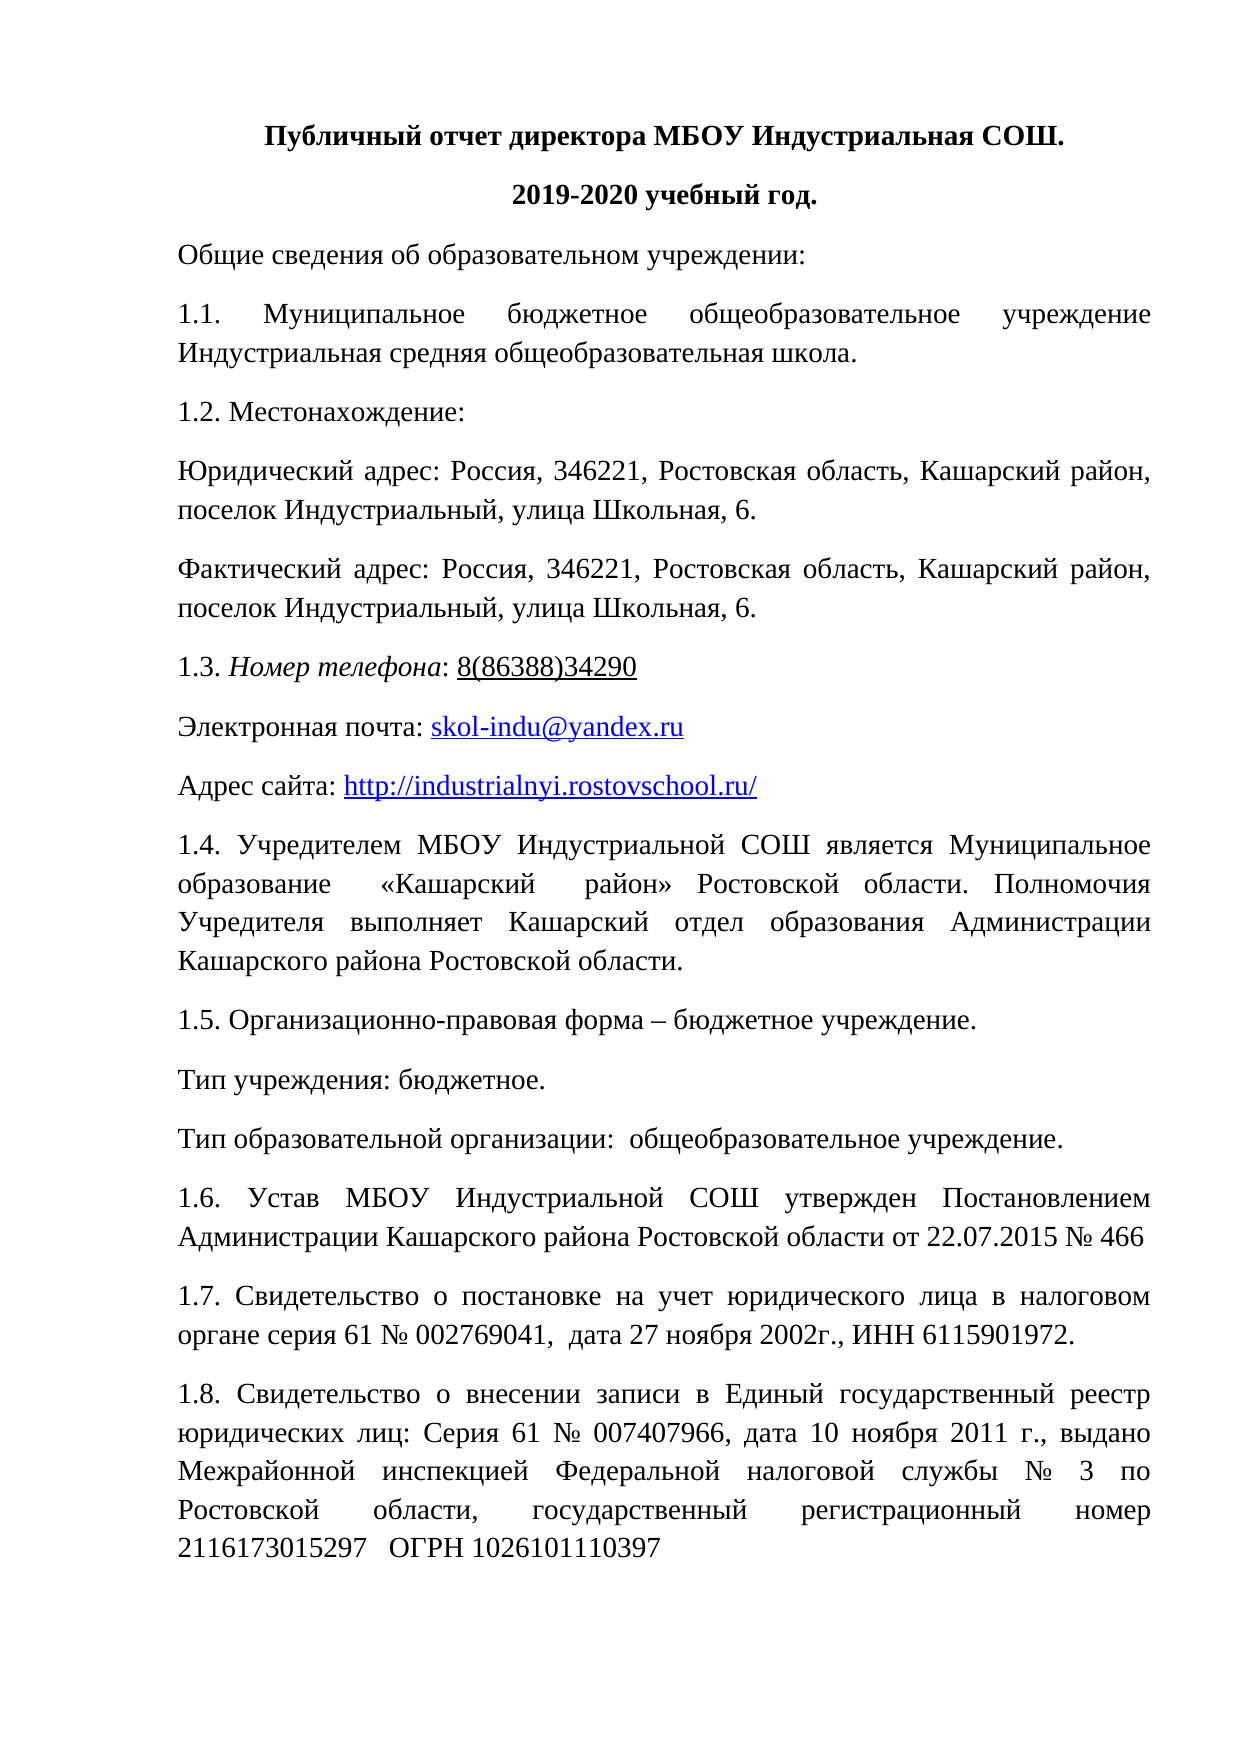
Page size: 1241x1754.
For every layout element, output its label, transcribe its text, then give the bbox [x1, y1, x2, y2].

text 1.8. Свидетельство о внесении записи в Единый государственный реестр юридических лиц: Серия 61 № 007407966, дата 10 ноября 2011 г., выдано Межрайонной инспекцией Федеральной налоговой службы № 3 по Ростовской области, государственный регистрационный номер 2116173015297 ОГРН 1026101110397 [177, 1376, 1152, 1564]
text 1.5. Организационно-правовая форма – бюджетное учреждение. [177, 1002, 1152, 1036]
text 1.6. Устав МБОУ Индустриальной СОШ утвержден Постановлением Администрации Кашарского района Ростовской области от 22.07.2015 № 466 [177, 1181, 1152, 1253]
text Тип учреждения: бюджетное. [177, 1062, 1152, 1095]
text 1.7. Свидетельство о постановке на учет юридического лица в налоговом органе серия 61 № 002769041, дата 27 ноября 2002г., ИНН 6115901972. [177, 1278, 1152, 1351]
text 1.3. Номер телефона: 8(86388)34290 [177, 649, 1152, 683]
text Публичный отчет директора МБОУ Индустриальная СОШ. [177, 118, 1152, 152]
text Фактический адрес: Россия, 346221, Ростовская область, Кашарский район, поселок Индустриальный, улица Школьная, 6. [177, 551, 1152, 623]
text 1.2. Местонахождение: [177, 394, 1152, 428]
text 1.1. Муниципальное бюджетное общеобразовательное учреждение Индустриальная средняя общеобразовательная школа. [177, 296, 1152, 368]
text Адрес сайта: http://industrialnyi.rostovschool.ru/ [177, 768, 1152, 802]
text Электронная почта: skol-indu@yandex.ru [177, 709, 1152, 742]
text Юридический адрес: Россия, 346221, Ростовская область, Кашарский район, поселок Индустриальный, улица Школьная, 6. [177, 453, 1152, 526]
text Общие сведения об образовательном учреждении: [177, 237, 1152, 270]
text 1.4. Учредителем МБОУ Индустриальной СОШ является Муниципальное образование «Кашарский район» Ростовской области. Полномочия Учредителя выполняет Кашарский отдел образования Администрации Кашарского района Ростовской области. [177, 827, 1152, 977]
text Тип образовательной организации: общеобразовательное учреждение. [177, 1121, 1152, 1155]
text 2019-2020 учебный год. [177, 177, 1152, 211]
